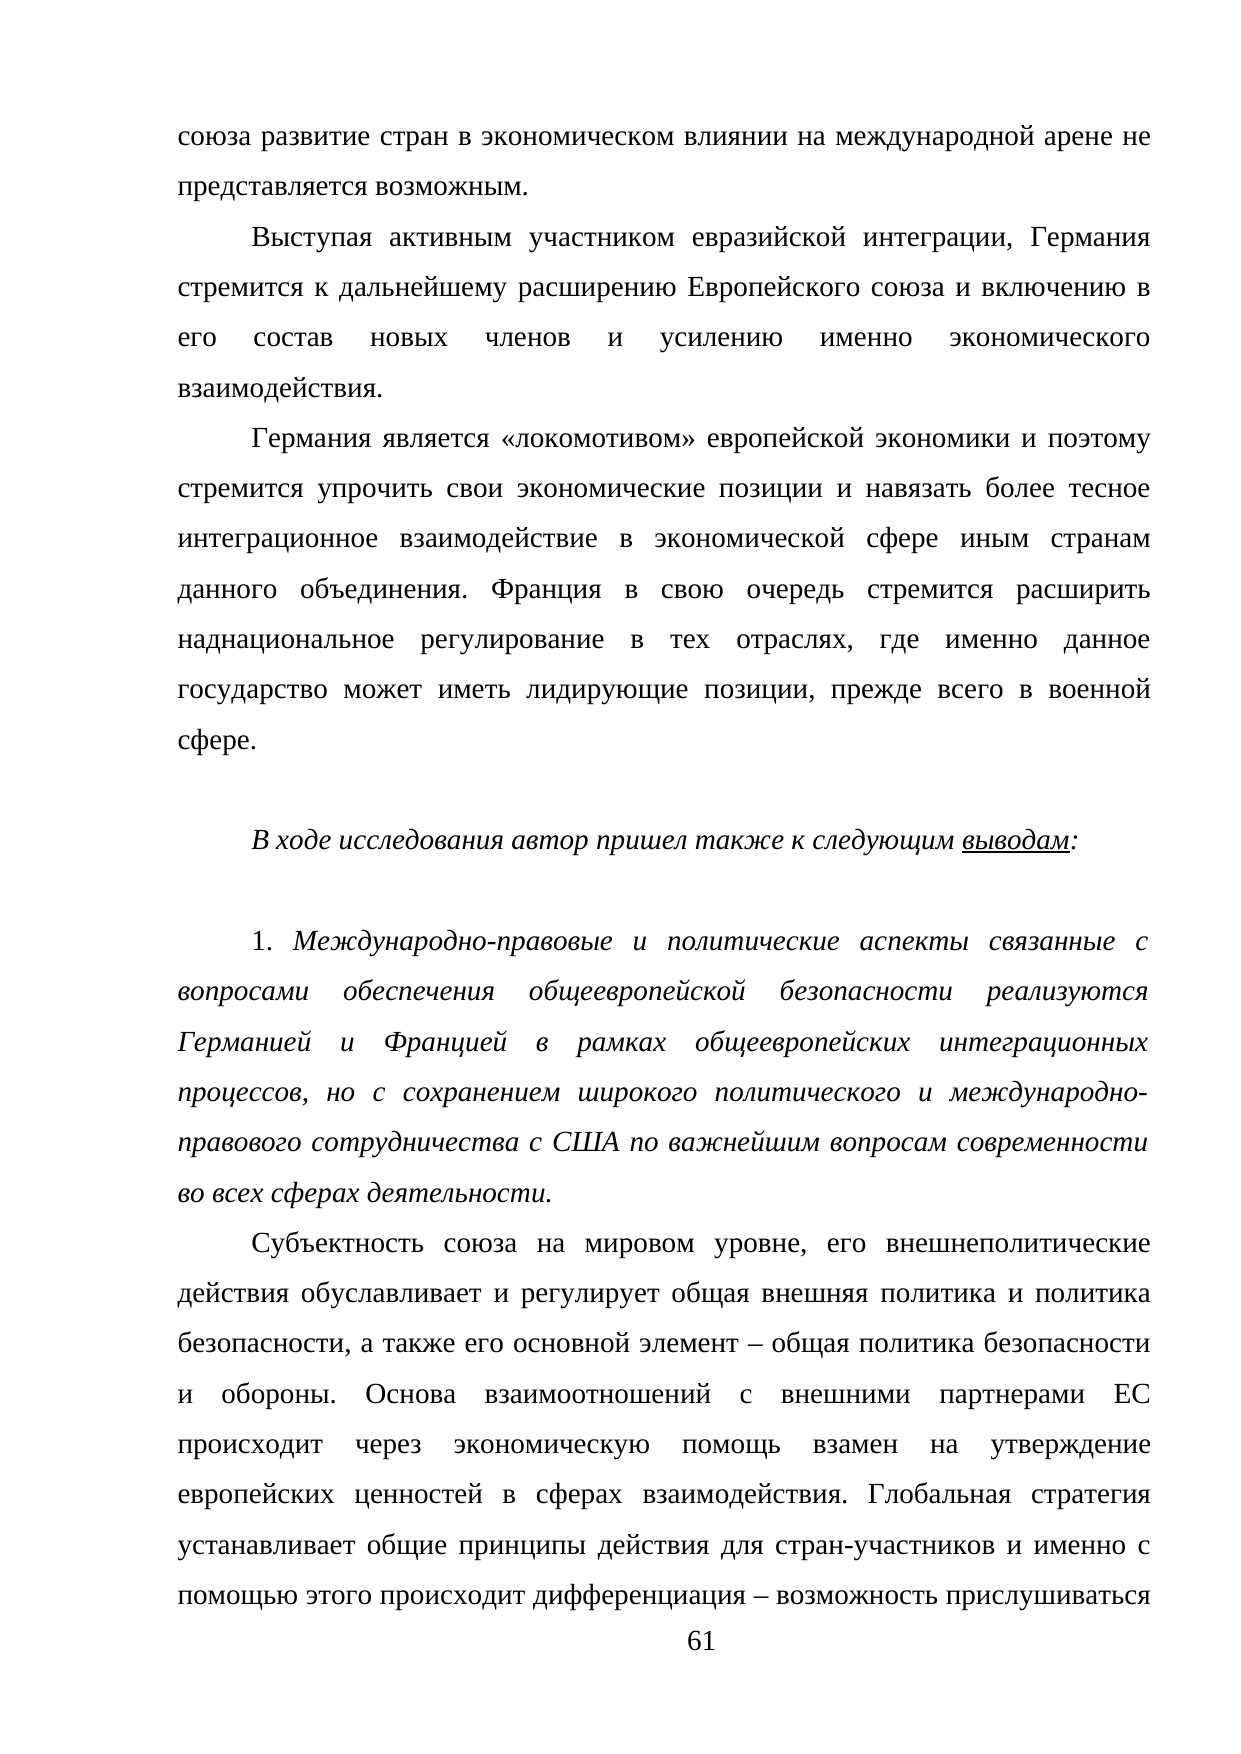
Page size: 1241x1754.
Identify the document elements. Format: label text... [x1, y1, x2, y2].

text Германия является «локомотивом» европейской экономики и поэтому стремится упрочить свои экономические позиции и навязать более тесное интеграционное взаимодействие в экономической сфере иным странам данного объединения. Франция в свою очередь стремится расширить наднациональное регулирование в тех отраслях, где именно данное государство может иметь лидирующие позиции, прежде всего в военной сфере. [177, 420, 1152, 755]
text В ходе исследования автор пришел также к следующим выводам: [177, 822, 1152, 856]
text 1. Международно-правовые и политические аспекты связанные с вопросами обеспечения общеевропейской безопасности реализуются Германией и Францией в рамках общеевропейских интеграционных процессов, но с сохранением широкого политического и международно-правового сотрудничества с США по важнейшим вопросам современности во всех сферах деятельности. [177, 923, 1152, 1208]
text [177, 118, 1152, 202]
text Выступая активным участником евразийской интеграции, Германия стремится к дальнейшему расширению Европейского союза и включению в его состав новых членов и усилению именно экономического взаимодействия. [177, 219, 1152, 403]
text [177, 1225, 1152, 1611]
